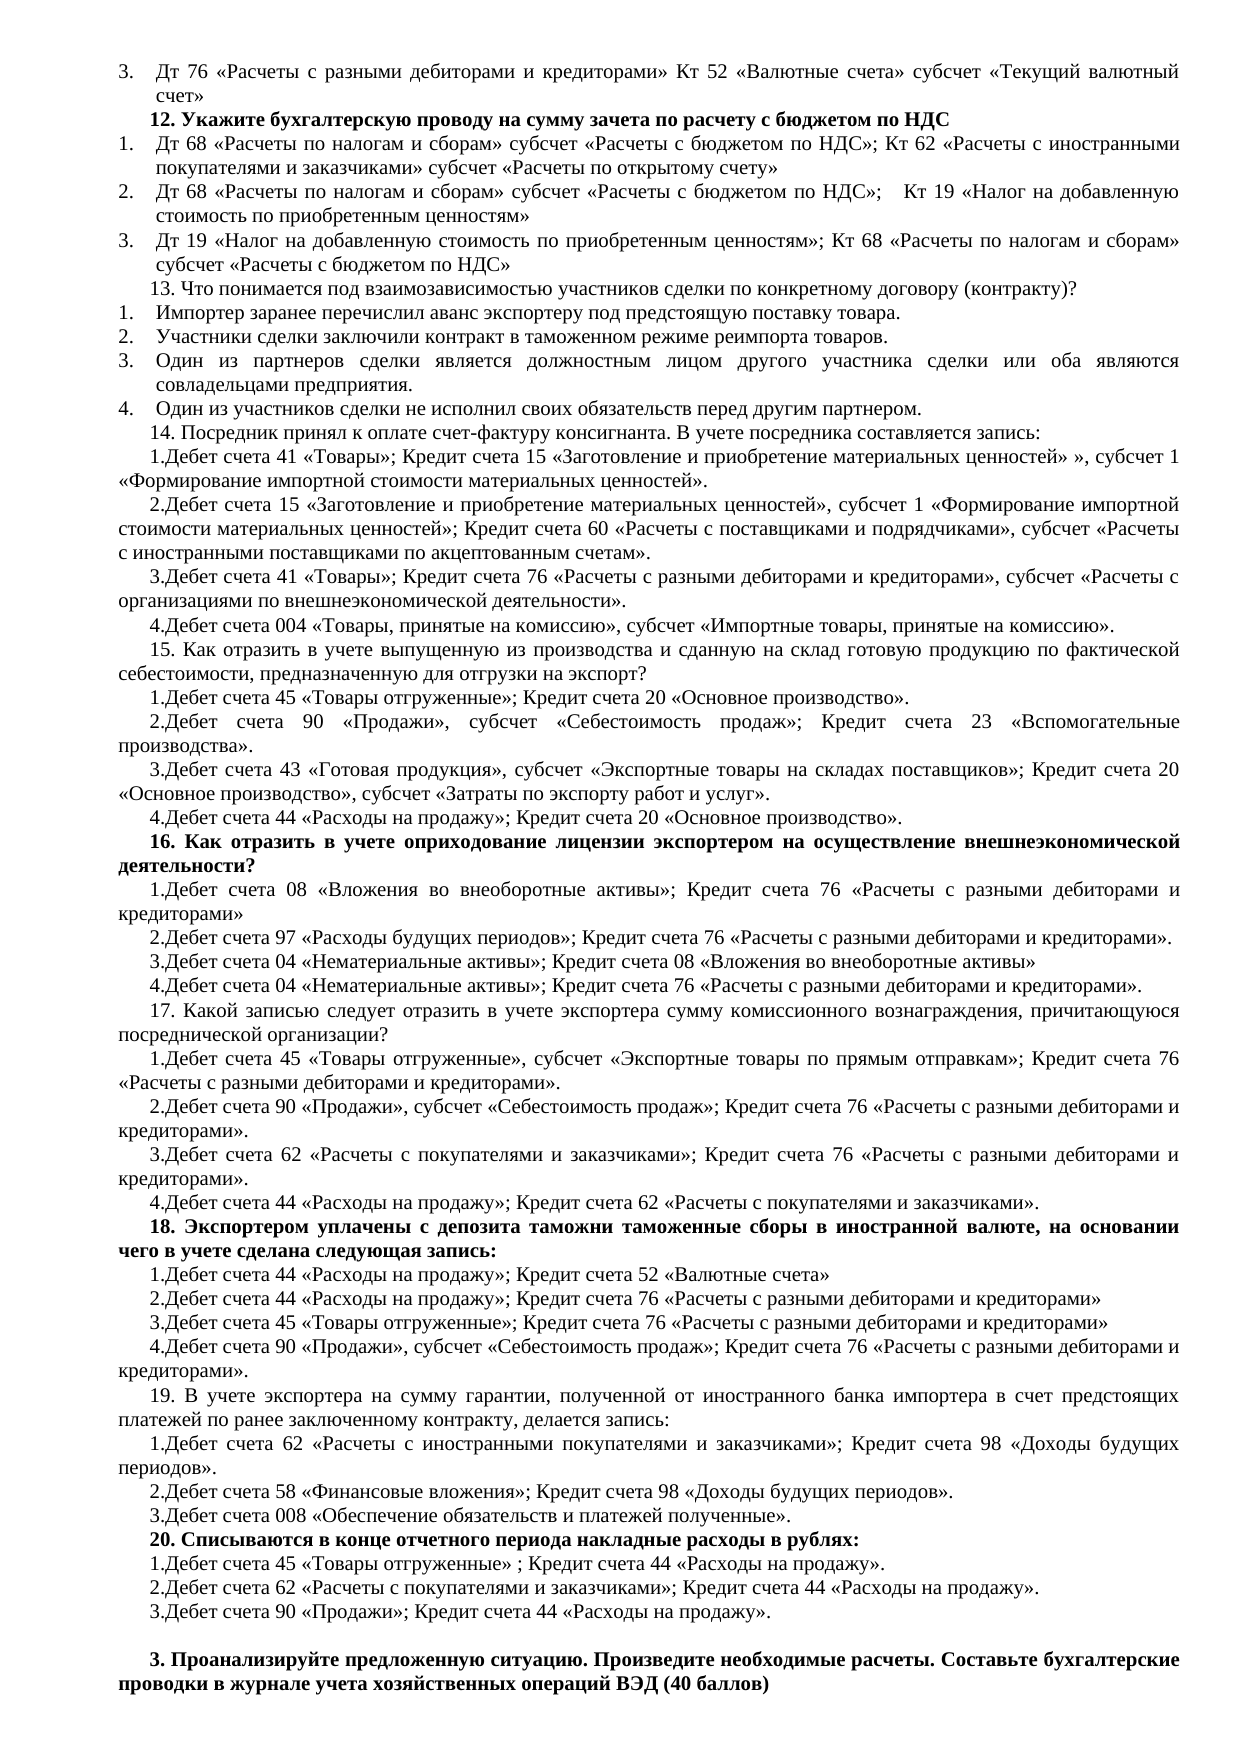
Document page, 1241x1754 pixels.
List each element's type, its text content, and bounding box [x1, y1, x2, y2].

list Дт 68 «Расчеты по налогам и сборам» субсчет «Расчеты с бюджетом по НДС»; Кт 62 «Расчеты с иностранными покупателями и заказчиками» субсчет «Расчеты по открытому счету» [118, 131, 1181, 179]
text 20. Списываются в конце отчетного периода накладные расходы в рублях: [118, 1527, 1181, 1551]
text 2.Дебет счета 44 «Расходы на продажу»; Кредит счета 76 «Расчеты с разными дебиторами и кредиторами» [118, 1286, 1181, 1310]
text 2.Дебет счета 15 «Заготовление и приобретение материальных ценностей», субсчет 1 «Формирование импортной стоимости материальных ценностей»; Кредит счета 60 «Расчеты с поставщиками и подрядчиками», субсчет «Расчеты с иностранными поставщиками по акцептованным счетам». [118, 492, 1181, 564]
text 3.Дебет счета 43 «Готовая продукция», субсчет «Экспортные товары на складах поставщиков»; Кредит счета 20 «Основное производство», субсчет «Затраты по экспорту работ и услуг». [118, 757, 1181, 805]
list Дт 68 «Расчеты по налогам и сборам» субсчет «Расчеты с бюджетом по НДС»; Кт 19 «Налог на добавленную стоимость по приобретенным ценностям» [118, 179, 1181, 227]
text 1.Дебет счета 45 «Товары отгруженные», субсчет «Экспортные товары по прямым отправкам»; Кредит счета 76 «Расчеты с разными дебиторами и кредиторами». [118, 1046, 1181, 1094]
list Один из партнеров сделки является должностным лицом другого участника сделки или оба являются совладельцами предприятия. [118, 348, 1181, 396]
text 4.Дебет счета 04 «Нематериальные активы»; Кредит счета 76 «Расчеты с разными дебиторами и кредиторами». [118, 973, 1181, 997]
text 3.Дебет счета 41 «Товары»; Кредит счета 76 «Расчеты с разными дебиторами и кредиторами», субсчет «Расчеты с организациями по внешнеэкономической деятельности». [118, 564, 1181, 612]
text 2.Дебет счета 90 «Продажи», субсчет «Себестоимость продаж»; Кредит счета 76 «Расчеты с разными дебиторами и кредиторами». [118, 1094, 1181, 1142]
text 2.Дебет счета 97 «Расходы будущих периодов»; Кредит счета 76 «Расчеты с разными дебиторами и кредиторами». [118, 925, 1181, 949]
text 3.Дебет счета 62 «Расчеты с покупателями и заказчиками»; Кредит счета 76 «Расчеты с разными дебиторами и кредиторами». [118, 1142, 1181, 1190]
text 1.Дебет счета 62 «Расчеты с иностранными покупателями и заказчиками»; Кредит счета 98 «Доходы будущих периодов». [118, 1431, 1181, 1479]
text 1.Дебет счета 08 «Вложения во внеоборотные активы»; Кредит счета 76 «Расчеты с разными дебиторами и кредиторами» [118, 877, 1181, 925]
text 2.Дебет счета 90 «Продажи», субсчет «Себестоимость продаж»; Кредит счета 23 «Вспомогательные производства». [118, 709, 1181, 757]
list Участники сделки заключили контракт в таможенном режиме реимпорта товаров. [118, 324, 1181, 348]
text 3.Дебет счета 008 «Обеспечение обязательств и платежей полученные». [118, 1503, 1181, 1527]
text 15. Как отразить в учете выпущенную из производства и сданную на склад готовую продукцию по фактической себестоимости, предназначенную для отгрузки на экспорт? [118, 637, 1181, 685]
text 1.Дебет счета 44 «Расходы на продажу»; Кредит счета 52 «Валютные счета» [118, 1262, 1181, 1286]
text 3.Дебет счета 90 «Продажи»; Кредит счета 44 «Расходы на продажу». [118, 1599, 1181, 1623]
list Импортер заранее перечислил аванс экспортеру под предстоящую поставку товара. [118, 300, 1181, 324]
text 14. Посредник принял к оплате счет-фактуру консигнанта. В учете посредника составляется запись: [118, 420, 1181, 444]
text 4.Дебет счета 004 «Товары, принятые на комиссию», субсчет «Импортные товары, принятые на комиссию». [118, 612, 1181, 637]
text 4.Дебет счета 44 «Расходы на продажу»; Кредит счета 62 «Расчеты с покупателями и заказчиками». [118, 1190, 1181, 1214]
text 3.Дебет счета 45 «Товары отгруженные»; Кредит счета 76 «Расчеты с разными дебиторами и кредиторами» [118, 1310, 1181, 1334]
text 16. Как отразить в учете оприходование лицензии экспортером на осуществление внешнеэкономической деятельности? [118, 829, 1181, 877]
text 1.Дебет счета 45 «Товары отгруженные»; Кредит счета 20 «Основное производство». [118, 685, 1181, 709]
text 3. Проанализируйте предложенную ситуацию. Произведите необходимые расчеты. Составьте бухгалтерские проводки в журнале учета хозяйственных операций ВЭД (40 баллов) [118, 1647, 1181, 1695]
text 4.Дебет счета 44 «Расходы на продажу»; Кредит счета 20 «Основное производство». [118, 805, 1181, 829]
text 12. Укажите бухгалтерскую проводу на сумму зачета по расчету с бюджетом по НДС [118, 107, 1181, 131]
text 17. Какой записью следует отразить в учете экспортера сумму комиссионного вознаграждения, причитающуюся посреднической организации? [118, 997, 1181, 1046]
text 2.Дебет счета 58 «Финансовые вложения»; Кредит счета 98 «Доходы будущих периодов». [118, 1479, 1181, 1503]
list Дт 76 «Расчеты с разными дебиторами и кредиторами» Кт 52 «Валютные счета» субсчет «Текущий валютный счет» [118, 59, 1181, 107]
text 4.Дебет счета 90 «Продажи», субсчет «Себестоимость продаж»; Кредит счета 76 «Расчеты с разными дебиторами и кредиторами». [118, 1334, 1181, 1382]
list Один из участников сделки не исполнил своих обязательств перед другим партнером. [118, 396, 1181, 420]
text 19. В учете экспортера на сумму гарантии, полученной от иностранного банка импортера в счет предстоящих платежей по ранее заключенному контракту, делается запись: [118, 1382, 1181, 1431]
list Дт 19 «Налог на добавленную стоимость по приобретенным ценностям»; Кт 68 «Расчеты по налогам и сборам» субсчет «Расчеты с бюджетом по НДС» [118, 227, 1181, 276]
text 13. Что понимается под взаимозависимостью участников сделки по конкретному договору (контракту)? [118, 276, 1181, 300]
text 18. Экспортером уплачены с депозита таможни таможенные сборы в иностранной валюте, на основании чего в учете сделана следующая запись: [118, 1214, 1181, 1262]
text 3.Дебет счета 04 «Нематериальные активы»; Кредит счета 08 «Вложения во внеоборотные активы» [118, 949, 1181, 973]
text 1.Дебет счета 41 «Товары»; Кредит счета 15 «Заготовление и приобретение материальных ценностей» », субсчет 1 «Формирование импортной стоимости материальных ценностей». [118, 444, 1181, 492]
text 1.Дебет счета 45 «Товары отгруженные» ; Кредит счета 44 «Расходы на продажу». [118, 1551, 1181, 1575]
text 2.Дебет счета 62 «Расчеты с покупателями и заказчиками»; Кредит счета 44 «Расходы на продажу». [118, 1575, 1181, 1599]
